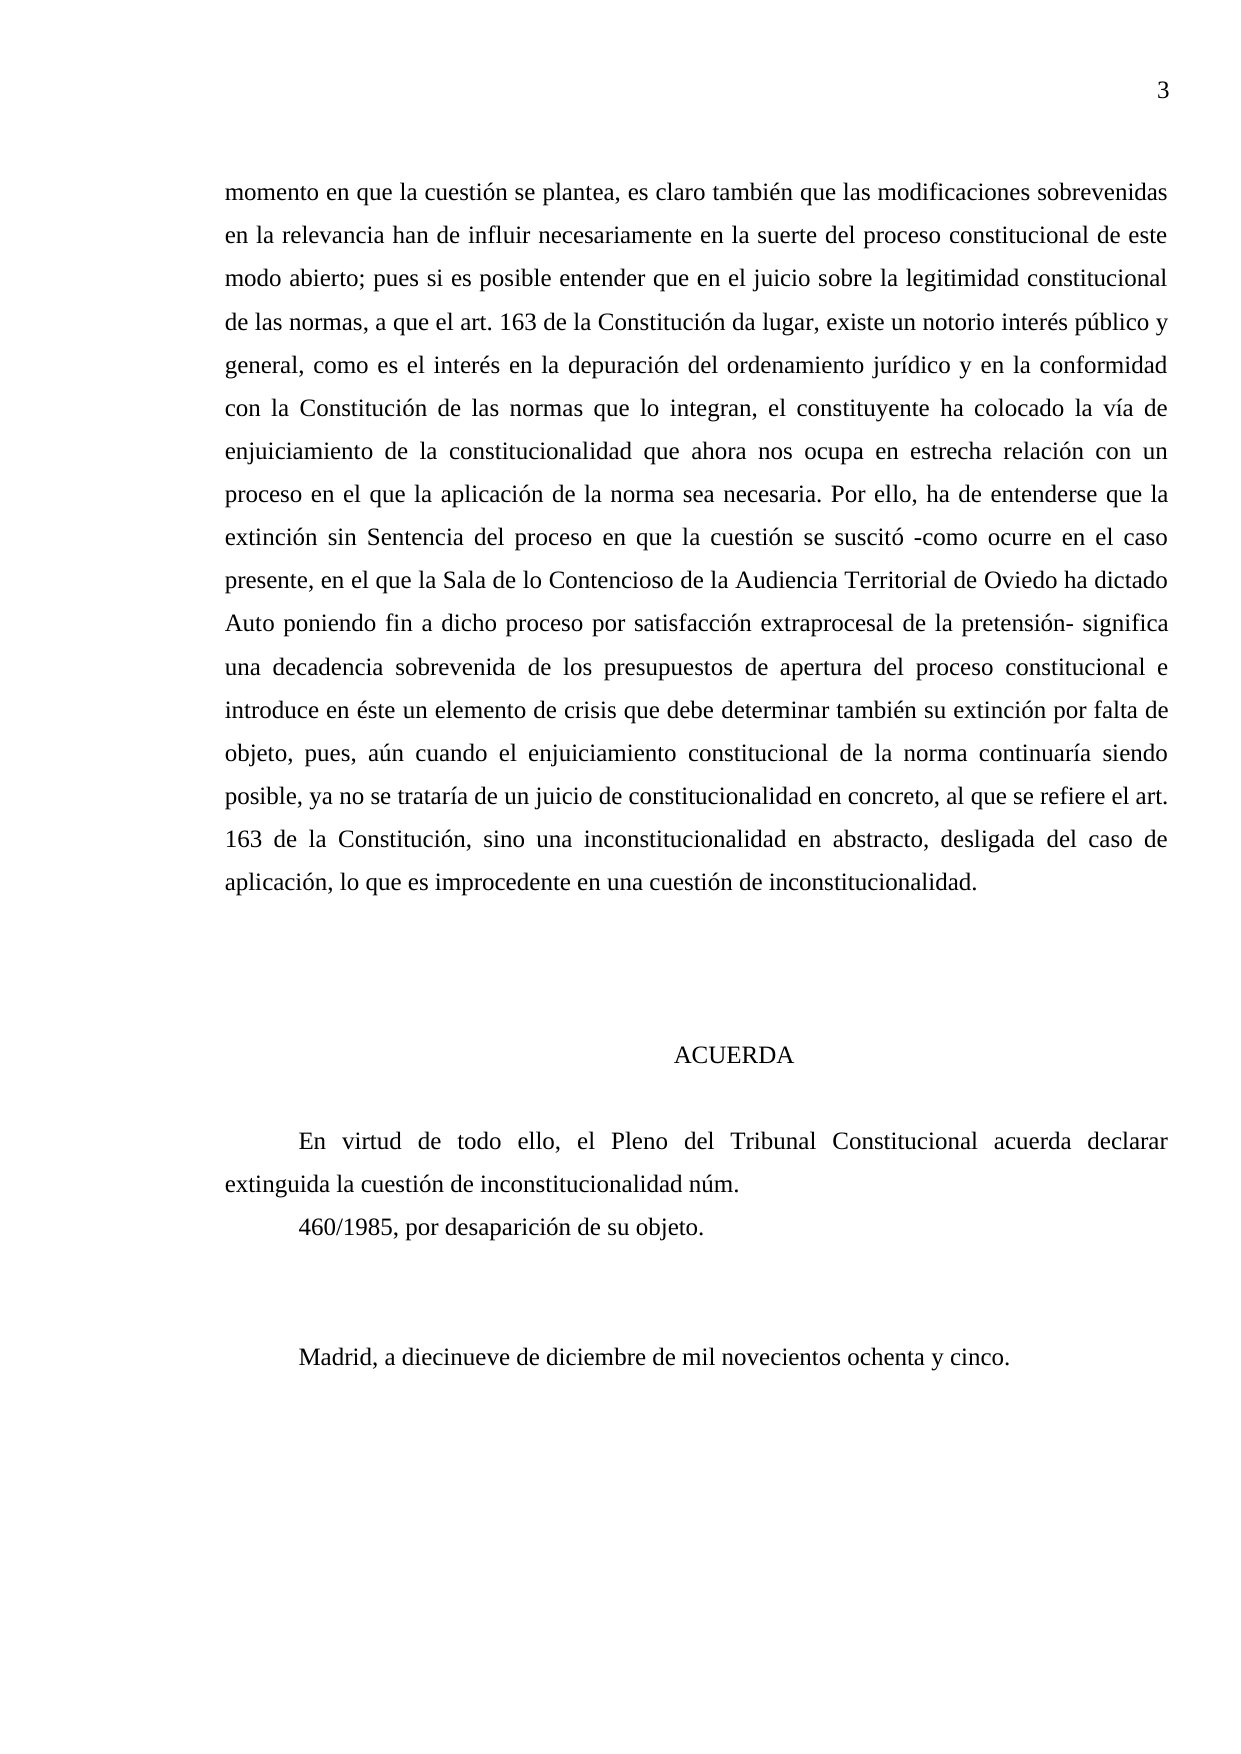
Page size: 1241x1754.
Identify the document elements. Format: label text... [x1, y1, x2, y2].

text ACUERDA [224, 1040, 1169, 1068]
text Madrid, a diecinueve de diciembre de mil novecientos ochenta y cinco. [224, 1342, 1169, 1370]
text En virtud de todo ello, el Pleno del Tribunal Constitucional acuerda declarar extinguida la cuestión de inconstitucionalidad núm. [224, 1126, 1169, 1198]
text 460/1985, por desaparición de su objeto. [224, 1212, 1169, 1241]
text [224, 177, 1169, 896]
